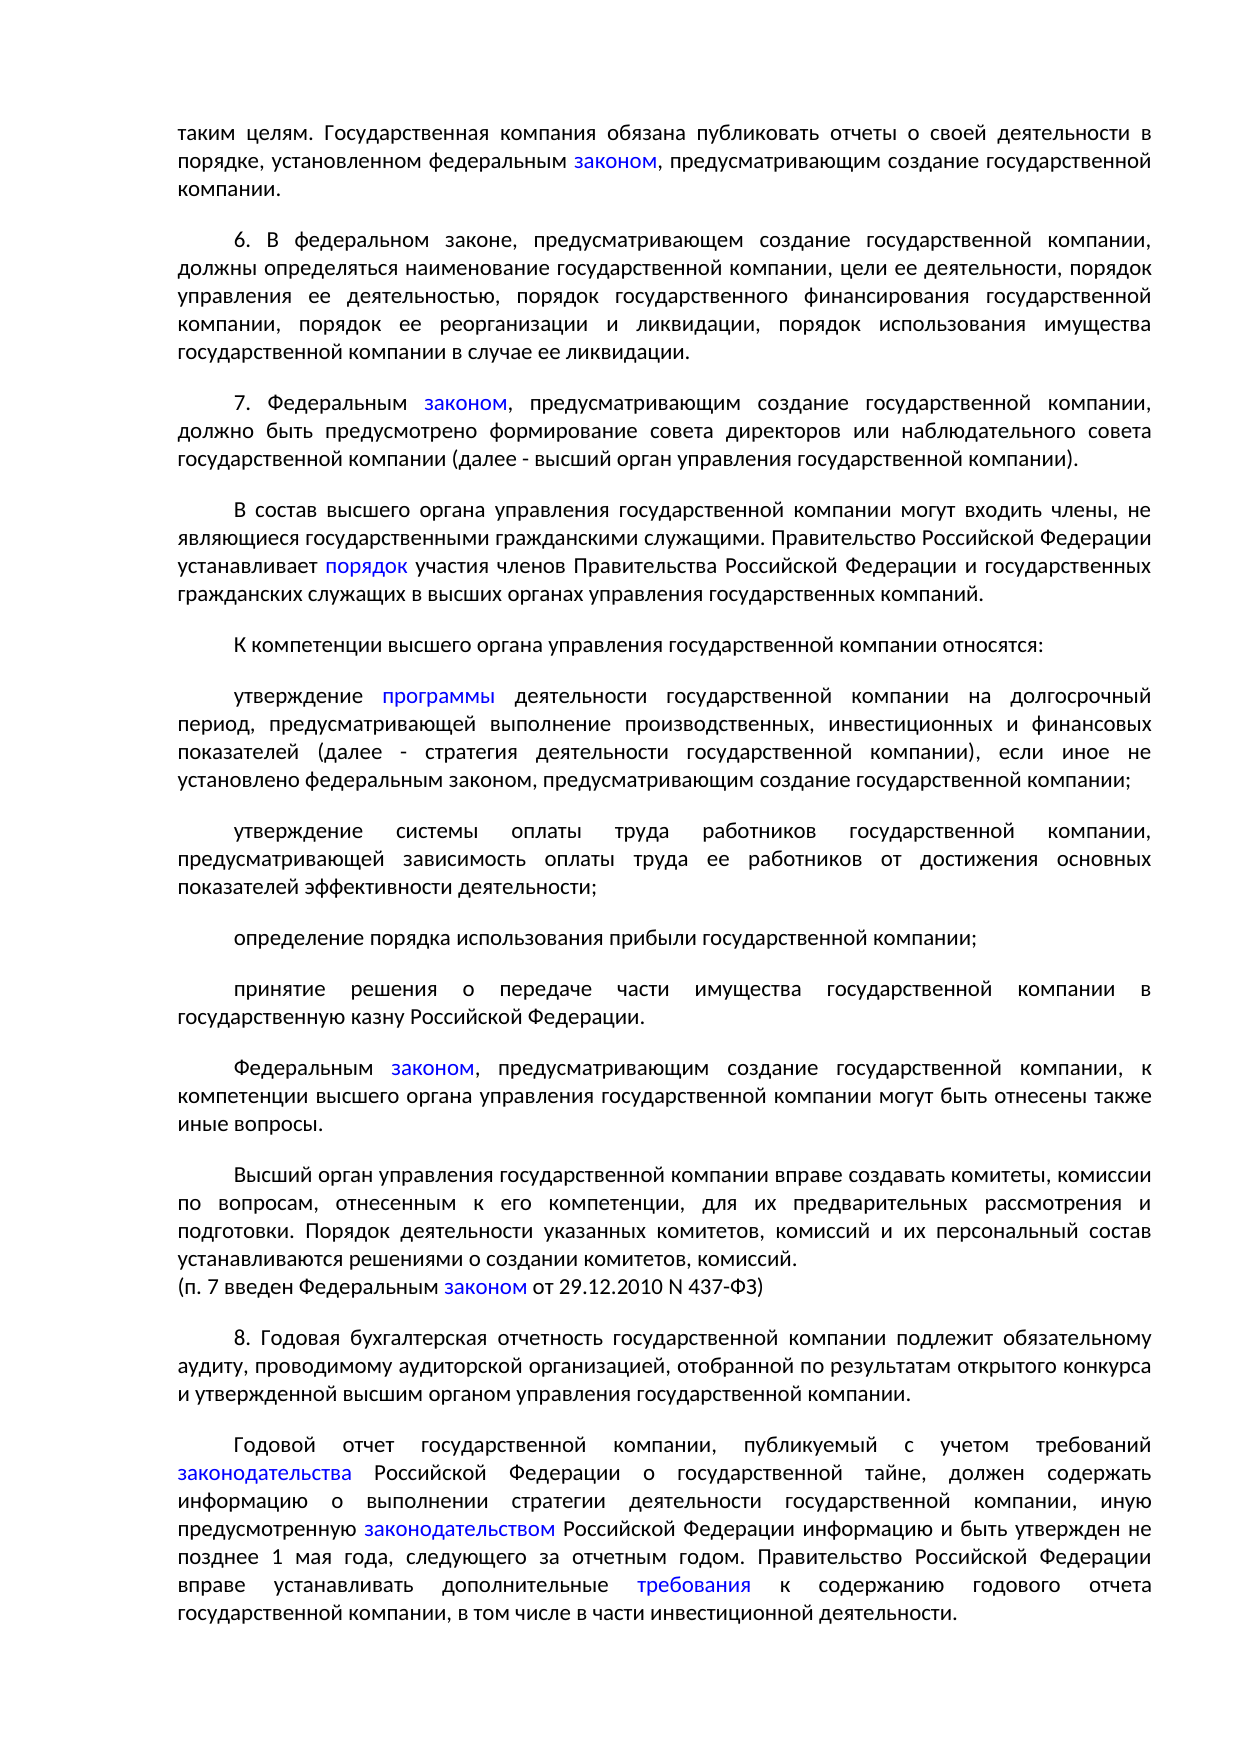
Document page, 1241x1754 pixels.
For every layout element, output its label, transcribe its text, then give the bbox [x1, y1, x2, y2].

text 6. В федеральном законе, предусматривающем создание государственной компании, должны определяться наименование государственной компании, цели ее деятельности, порядок управления ее деятельностью, порядок государственного финансирования государственной компании, порядок ее реорганизации и ликвидации, порядок использования имущества государственной компании в случае ее ликвидации. [177, 225, 1152, 365]
text Федеральным законом, предусматривающим создание государственной компании, к компетенции высшего органа управления государственной компании могут быть отнесены также иные вопросы. [177, 1053, 1152, 1137]
text Годовой отчет государственной компании, публикуемый с учетом требований законодательства Российской Федерации о государственной тайне, должен содержать информацию о выполнении стратегии деятельности государственной компании, иную предусмотренную законодательством Российской Федерации информацию и быть утвержден не позднее 1 мая года, следующего за отчетным годом. Правительство Российской Федерации вправе устанавливать дополнительные требования к содержанию годового отчета государственной компании, в том числе в части инвестиционной деятельности. [177, 1430, 1152, 1626]
text Высший орган управления государственной компании вправе создавать комитеты, комиссии по вопросам, отнесенным к его компетенции, для их предварительных рассмотрения и подготовки. Порядок деятельности указанных комитетов, комиссий и их персональный состав устанавливаются решениями о создании комитетов, комиссий. [177, 1160, 1152, 1272]
text (п. 7 введен Федеральным законом от 29.12.2010 N 437-ФЗ) [177, 1272, 1152, 1300]
text К компетенции высшего органа управления государственной компании относятся: [177, 630, 1152, 658]
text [177, 118, 1152, 202]
text утверждение программы деятельности государственной компании на долгосрочный период, предусматривающей выполнение производственных, инвестиционных и финансовых показателей (далее - стратегия деятельности государственной компании), если иное не установлено федеральным законом, предусматривающим создание государственной компании; [177, 681, 1152, 793]
text 7. Федеральным законом, предусматривающим создание государственной компании, должно быть предусмотрено формирование совета директоров или наблюдательного совета государственной компании (далее - высший орган управления государственной компании). [177, 388, 1152, 472]
text В состав высшего органа управления государственной компании могут входить члены, не являющиеся государственными гражданскими служащими. Правительство Российской Федерации устанавливает порядок участия членов Правительства Российской Федерации и государственных гражданских служащих в высших органах управления государственных компаний. [177, 495, 1152, 607]
text утверждение системы оплаты труда работников государственной компании, предусматривающей зависимость оплаты труда ее работников от достижения основных показателей эффективности деятельности; [177, 816, 1152, 900]
text определение порядка использования прибыли государственной компании; [177, 923, 1152, 951]
text 8. Годовая бухгалтерская отчетность государственной компании подлежит обязательному аудиту, проводимому аудиторской организацией, отобранной по результатам открытого конкурса и утвержденной высшим органом управления государственной компании. [177, 1323, 1152, 1407]
text принятие решения о передаче части имущества государственной компании в государственную казну Российской Федерации. [177, 974, 1152, 1030]
